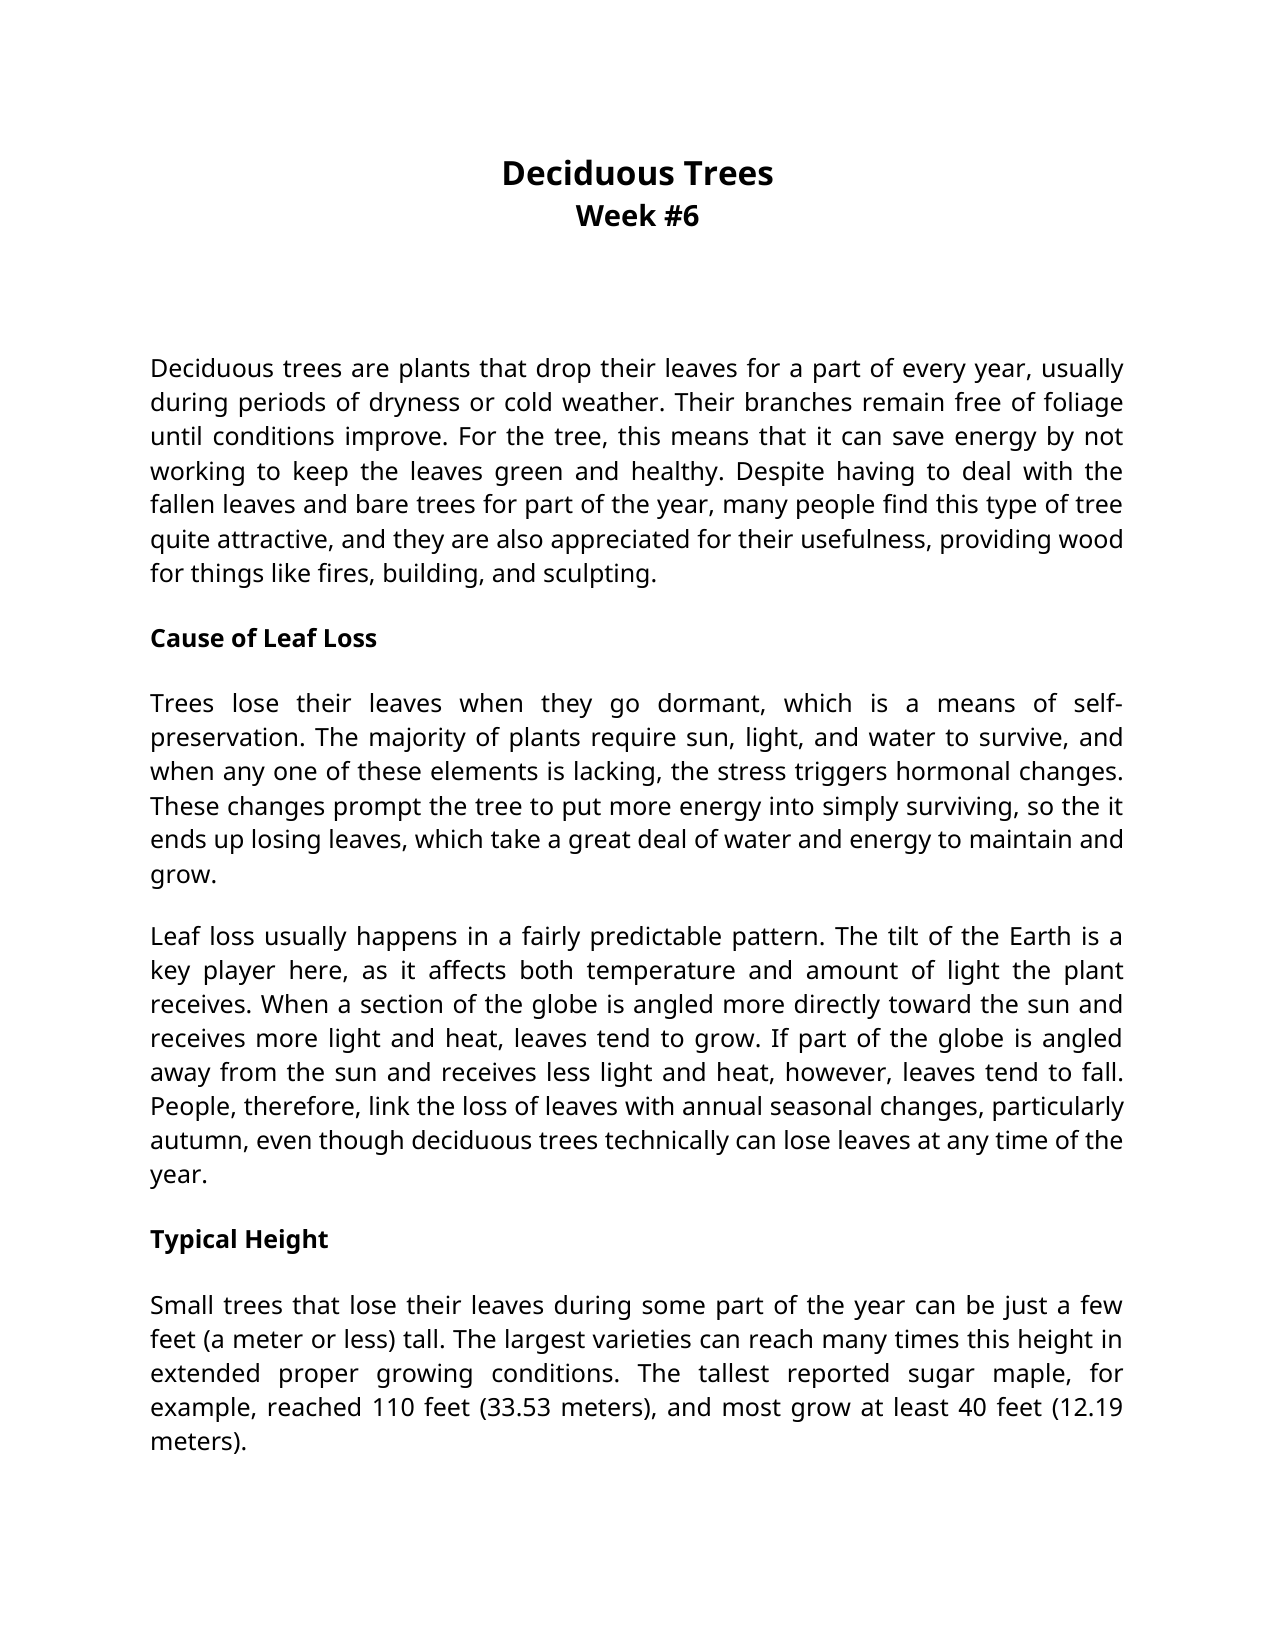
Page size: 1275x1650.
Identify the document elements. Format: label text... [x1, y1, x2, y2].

text Deciduous Trees [150, 150, 1125, 195]
text Small trees that lose their leaves during some part of the year can be just a few feet (a meter or less) tall. The largest varieties can reach many times this height in extended proper growing conditions. The tallest reported sugar maple, for example, reached 110 feet (33.53 meters), and most grow at least 40 feet (12.19 meters). [150, 1287, 1125, 1458]
text Trees lose their leaves when they go dormant, which is a means of self-preservation. The majority of plants require sun, light, and water to survive, and when any one of these elements is lacking, the stress triggers hormonal changes. These changes prompt the tree to put more energy into simply surviving, so the it ends up losing leaves, which take a great deal of water and energy to maintain and grow. [150, 686, 1125, 890]
text Typical Height [150, 1222, 1125, 1256]
text Cause of Leaf Loss [150, 621, 1125, 655]
text Leaf loss usually happens in a fairly predictable pattern. The tilt of the Earth is a key player here, as it affects both temperature and amount of light the plant receives. When a section of the globe is angled more directly toward the sun and receives more light and heat, leaves tend to grow. If part of the globe is angled away from the sun and receives less light and heat, however, leaves tend to fall. People, therefore, link the loss of leaves with annual seasonal changes, particularly autumn, even though deciduous trees technically can lose leaves at any time of the year. [150, 918, 1125, 1191]
text Week #6 [150, 195, 1125, 235]
text Deciduous trees are plants that drop their leaves for a part of every year, usually during periods of dryness or cold weather. Their branches remain free of foliage until conditions improve. For the tree, this means that it can save energy by not working to keep the leaves green and healthy. Despite having to deal with the fallen leaves and bare trees for part of the year, many people find this type of tree quite attractive, and they are also appreciated for their usefulness, providing wood for things like fires, building, and sculpting. [150, 351, 1125, 589]
